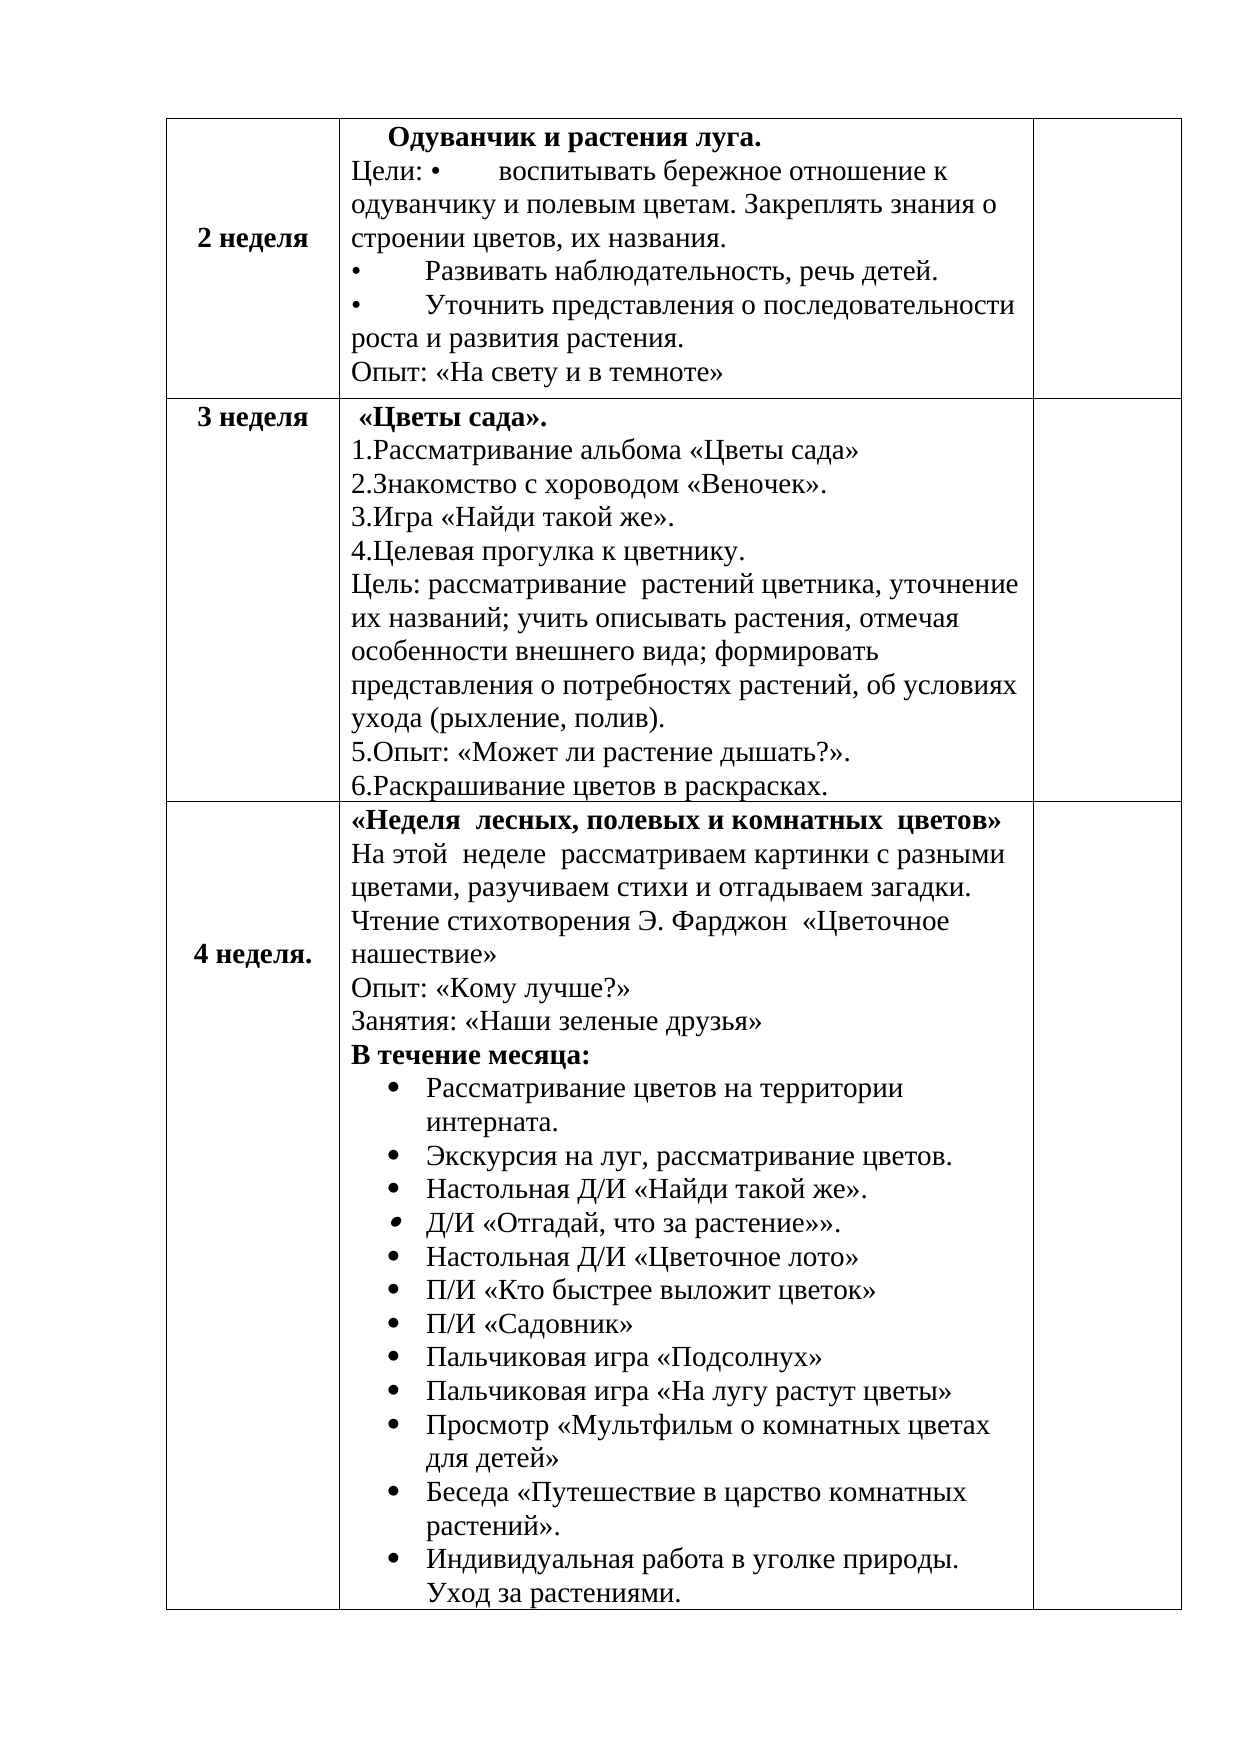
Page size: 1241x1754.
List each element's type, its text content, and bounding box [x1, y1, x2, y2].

table_cell 3 неделя [167, 399, 339, 801]
table_cell 4 неделя. [167, 802, 339, 1608]
table_cell Одуванчик и растения луга. Цели: • воспитывать бережное отношение к одуванчику и полевым цветам. Закреплять знания о строении цветов, их названия. • Развивать наблюдательность, речь детей. • Уточнить представления о последовательности роста и развития растения. Опыт: «На свету и в темноте» [340, 119, 1033, 398]
table_cell [1034, 802, 1181, 1608]
table_cell 2 неделя [167, 119, 339, 398]
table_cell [340, 802, 1033, 1608]
table_cell [1034, 399, 1181, 801]
table_cell [1034, 119, 1181, 398]
table_cell «Цветы сада». 1.Рассматривание альбома «Цветы сада» 2.Знакомство с хороводом «Веночек». 3.Игра «Найди такой же». 4.Целевая прогулка к цветнику. Цель: рассматривание растений цветника, уточнение их названий; учить описывать растения, отмечая особенности внешнего вида; формировать представления о потребностях растений, об условиях ухода (рыхление, полив). 5.Опыт: «Может ли растение дышать?». 6.Раскрашивание цветов в раскрасках. [340, 399, 1033, 801]
